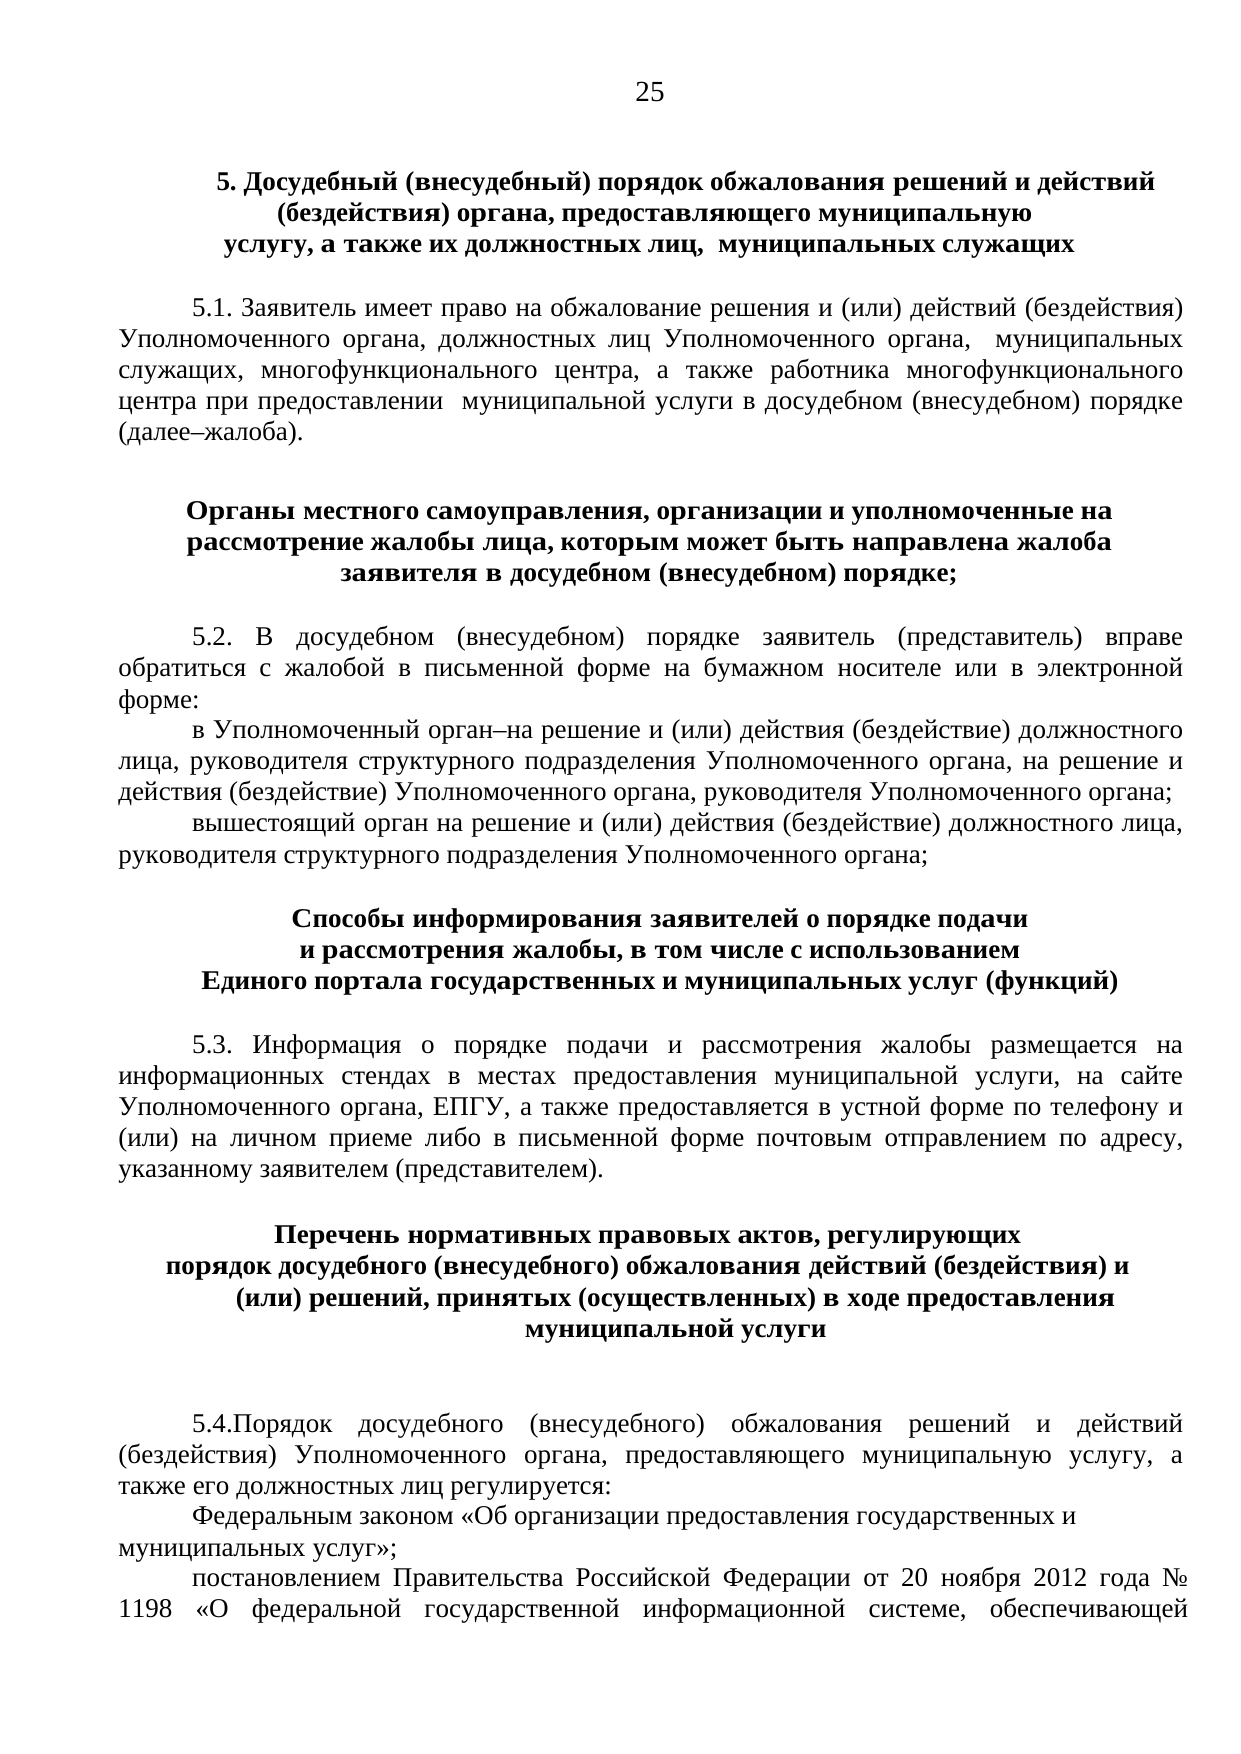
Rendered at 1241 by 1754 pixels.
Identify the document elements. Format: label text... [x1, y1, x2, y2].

text услугу, а также их должностных лиц, муниципальных служащих [163, 228, 1135, 258]
text 5. Досудебный (внесудебный) порядок обжалования решений и действий (бездействия) органа, предоставляющего муниципальную [138, 166, 1171, 228]
text 5.4.Порядок досудебного (внесудебного) обжалования решений и действий (бездействия) Уполномоченного органа, предоставляющего муниципальную услугу, а также его должностных лиц регулируется: [118, 1407, 1183, 1500]
text вышестоящий орган на решение и (или) действия (бездействие) должностного лица, руководителя структурного подразделения Уполномоченного органа; [118, 807, 1183, 869]
text Единого портала государственных и муниципальных услуг (функций) [145, 965, 1152, 996]
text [118, 1562, 1188, 1624]
text 5.2. В досудебном (внесудебном) порядке заявитель (представитель) вправе обратиться с жалобой в письменной форме на бумажном носителе или в электронной форме: [118, 620, 1183, 714]
text Федеральным законом «Об организации предоставления государственных и муниципальных услуг»; [118, 1500, 1188, 1562]
text 5.3. Информация о порядке подачи и рассмотрения жалобы размещается на информационных стендах в местах предоставления муниципальной услуги, на сайте Уполномоченного органа, ЕПГУ, а также предоставляется в устной форме по телефону и (или) на личном приеме либо в письменной форме почтовым отправлением по адресу, указанному заявителем (представителем). [118, 1028, 1183, 1183]
text Способы информирования заявителей о порядке подачи [145, 903, 1152, 934]
text Органы местного самоуправления, организации и уполномоченные на рассмотрение жалобы лица, которым может быть направлена жалоба заявителя в досудебном (внесудебном) порядке; [180, 495, 1118, 587]
text порядок досудебного (внесудебного) обжалования действий (бездействия) и (или) решений, принятых (осуществленных) в ходе предоставления муниципальной услуги [132, 1250, 1163, 1343]
text в Уполномоченный орган–на решение и (или) действия (бездействие) должностного лица, руководителя структурного подразделения Уполномоченного органа, на решение и действия (бездействие) Уполномоченного органа, руководителя Уполномоченного органа; [118, 714, 1183, 807]
text Перечень нормативных правовых актов, регулирующих [132, 1219, 1163, 1250]
text и рассмотрения жалобы, в том числе с использованием [145, 934, 1152, 965]
text 5.1. Заявитель имеет право на обжалование решения и (или) действий (бездействия) Уполномоченного органа, должностных лиц Уполномоченного органа, муниципальных служащих, многофункционального центра, а также работника многофункционального центра при предоставлении муниципальной услуги в досудебном (внесудебном) порядке (далее–жалоба). [118, 292, 1183, 446]
